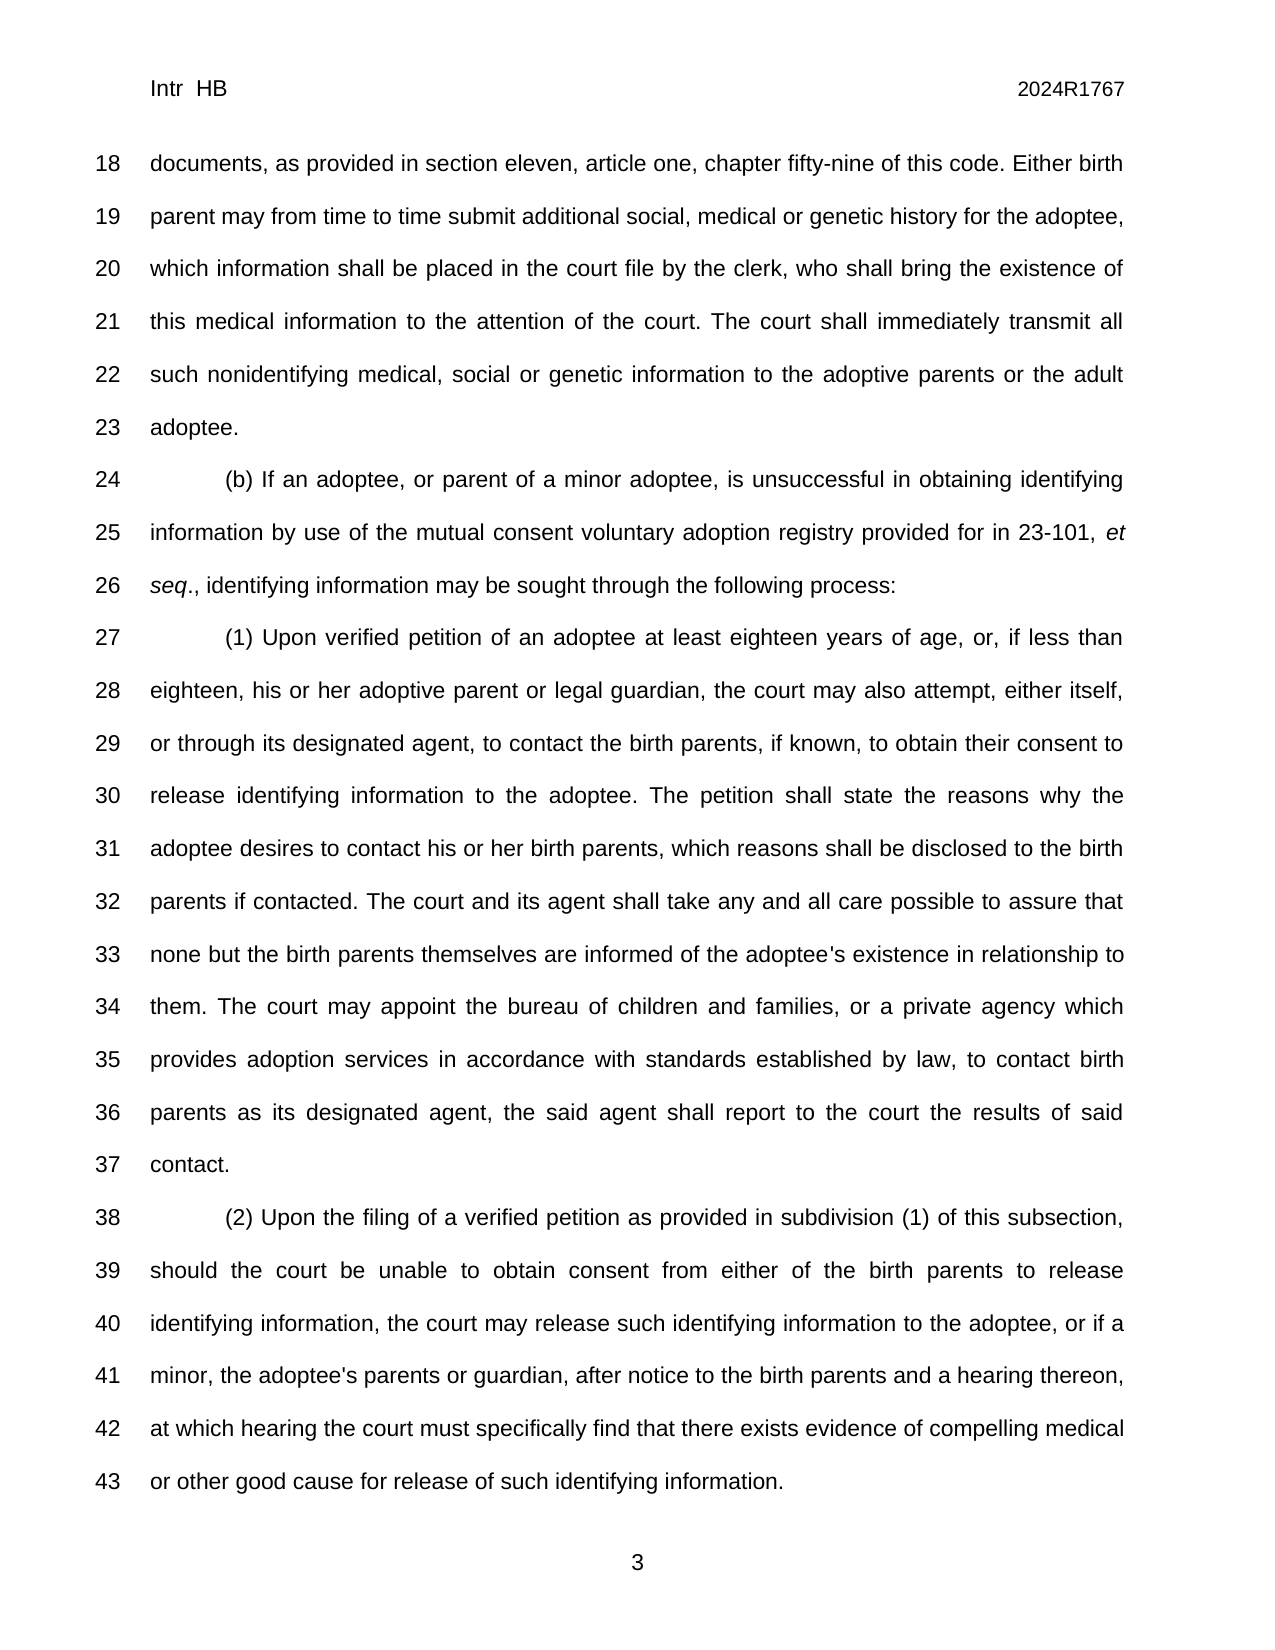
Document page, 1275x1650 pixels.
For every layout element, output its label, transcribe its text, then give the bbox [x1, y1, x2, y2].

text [150, 150, 1125, 440]
text (b) If an adoptee, or parent of a minor adoptee, is unsuccessful in obtaining identifying information by use of the mutual consent voluntary adoption registry provided for in 23-101, et seq., identifying information may be sought through the following process: [150, 466, 1125, 598]
text (2) Upon the filing of a verified petition as provided in subdivision (1) of this subsection, should the court be unable to obtain consent from either of the birth parents to release identifying information, the court may release such identifying information to the adoptee, or if a minor, the adoptees parents or guardian, after notice to the birth parents and a hearing thereon, at which hearing the court must specifically find that there exists evidence of compelling medical or other good cause for release of such identifying information. [150, 1204, 1125, 1494]
text (1) Upon verified petition of an adoptee at least eighteen years of age, or, if less than eighteen, his or her adoptive parent or legal guardian, the court may also attempt, either itself, or through its designated agent, to contact the birth parents, if known, to obtain their consent to release identifying information to the adoptee. The petition shall state the reasons why the adoptee desires to contact his or her birth parents, which reasons shall be disclosed to the birth parents if contacted. The court and its agent shall take any and all care possible to assure that none but the birth parents themselves are informed of the adoptees existence in relationship to them. The court may appoint the bureau of children and families, or a private agency which provides adoption services in accordance with standards established by law, to contact birth parents as its designated agent, the said agent shall report to the court the results of said contact. [150, 624, 1125, 1178]
